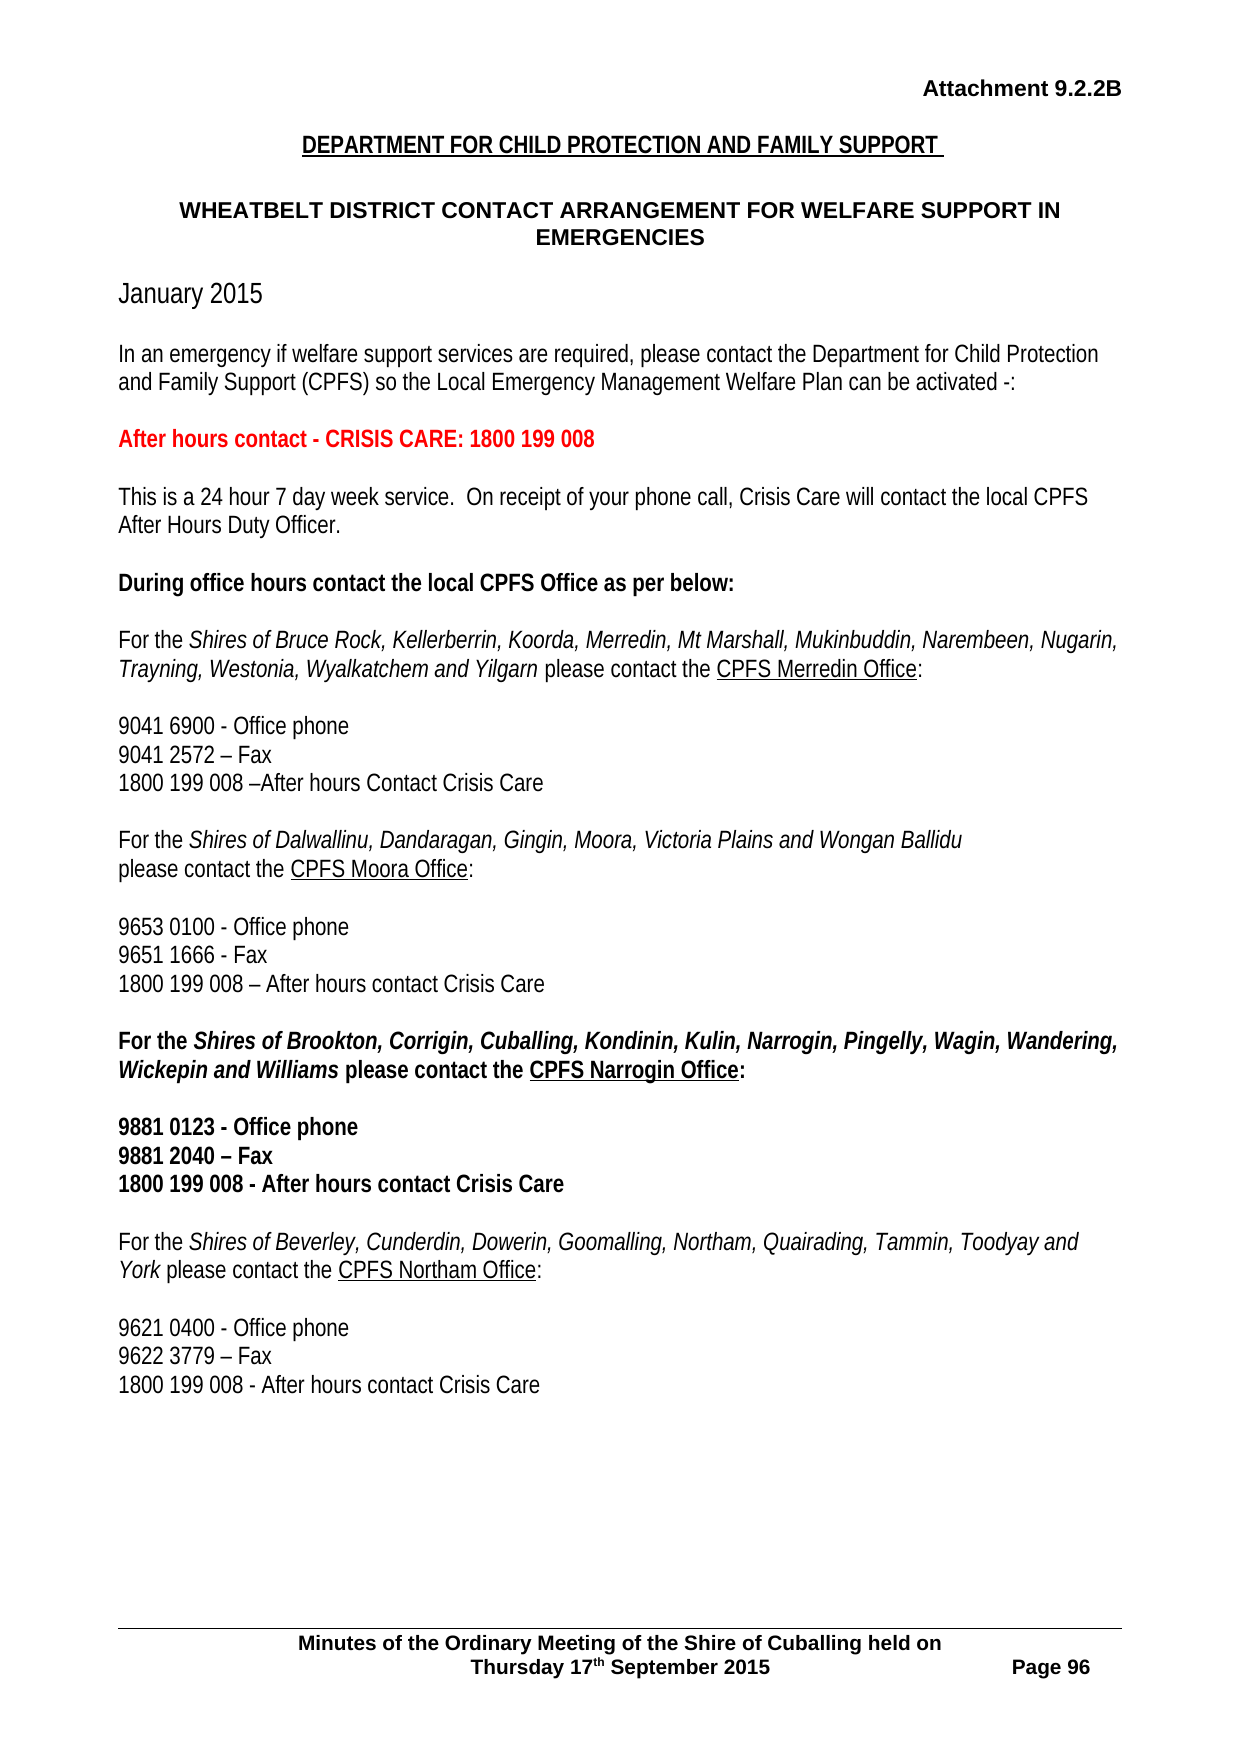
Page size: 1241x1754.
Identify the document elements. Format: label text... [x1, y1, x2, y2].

text For the Shires of Bruce Rock, Kellerberrin, Koorda, Merredin, Mt Marshall, Mukinbuddin, Narembeen, Nugarin, Trayning, Westonia, Wyalkatchem and Yilgarn please contact the CPFS Merredin Office: [118, 625, 1122, 682]
text This is a 24 hour 7 day week service. On receipt of your phone call, Crisis Care will contact the local CPFS After Hours Duty Officer. [118, 482, 1122, 539]
text During office hours contact the local CPFS Office as per below: [118, 568, 1122, 596]
text For the Shires of Brookton, Corrigin, Cuballing, Kondinin, Kulin, Narrogin, Pingelly, Wagin, Wandering, Wickepin and Williams please contact the CPFS Narrogin Office: [118, 1026, 1122, 1083]
text In an emergency if welfare support services are required, please contact the Department for Child Protection and Family Support (CPFS) so the Local Emergency Management Welfare Plan can be activated -: [118, 338, 1122, 396]
text After hours contact - CRISIS CARE: 1800 199 008 [118, 424, 1122, 453]
text 9651 1666 - Fax [118, 940, 1122, 969]
text 9041 2572 – Fax [118, 739, 1122, 768]
text For the Shires of Beverley, Cunderdin, Dowerin, Goomalling, Northam, Quairading, Tammin, Toodyay and York please contact the CPFS Northam Office: [118, 1227, 1122, 1284]
text January 2015 [118, 276, 1122, 310]
text please contact the CPFS Moora Office: [118, 854, 1122, 883]
text 1800 199 008 - After hours contact Crisis Care [118, 1169, 1122, 1198]
text 9041 6900 - Office phone [118, 711, 1122, 739]
text 9621 0400 - Office phone [118, 1312, 1122, 1341]
text For the Shires of Dalwallinu, Dandaragan, Gingin, Moora, Victoria Plains and Wongan Ballidu [118, 826, 1122, 854]
text 9622 3779 – Fax [118, 1341, 1122, 1370]
text WHEATBELT DISTRICT CONTACT ARRANGEMENT FOR WELFARE SUPPORT IN EMERGENCIES [118, 197, 1122, 250]
text 1800 199 008 –After hours Contact Crisis Care [118, 768, 1122, 797]
text 9881 2040 – Fax [118, 1141, 1122, 1169]
text 1800 199 008 - After hours contact Crisis Care [118, 1370, 1122, 1398]
text 9653 0100 - Office phone [118, 911, 1122, 940]
text 9881 0123 - Office phone [118, 1112, 1122, 1141]
text DEPARTMENT FOR CHILD PROTECTION AND FAMILY SUPPORT [118, 131, 1122, 159]
text 1800 199 008 – After hours contact Crisis Care [118, 969, 1122, 997]
